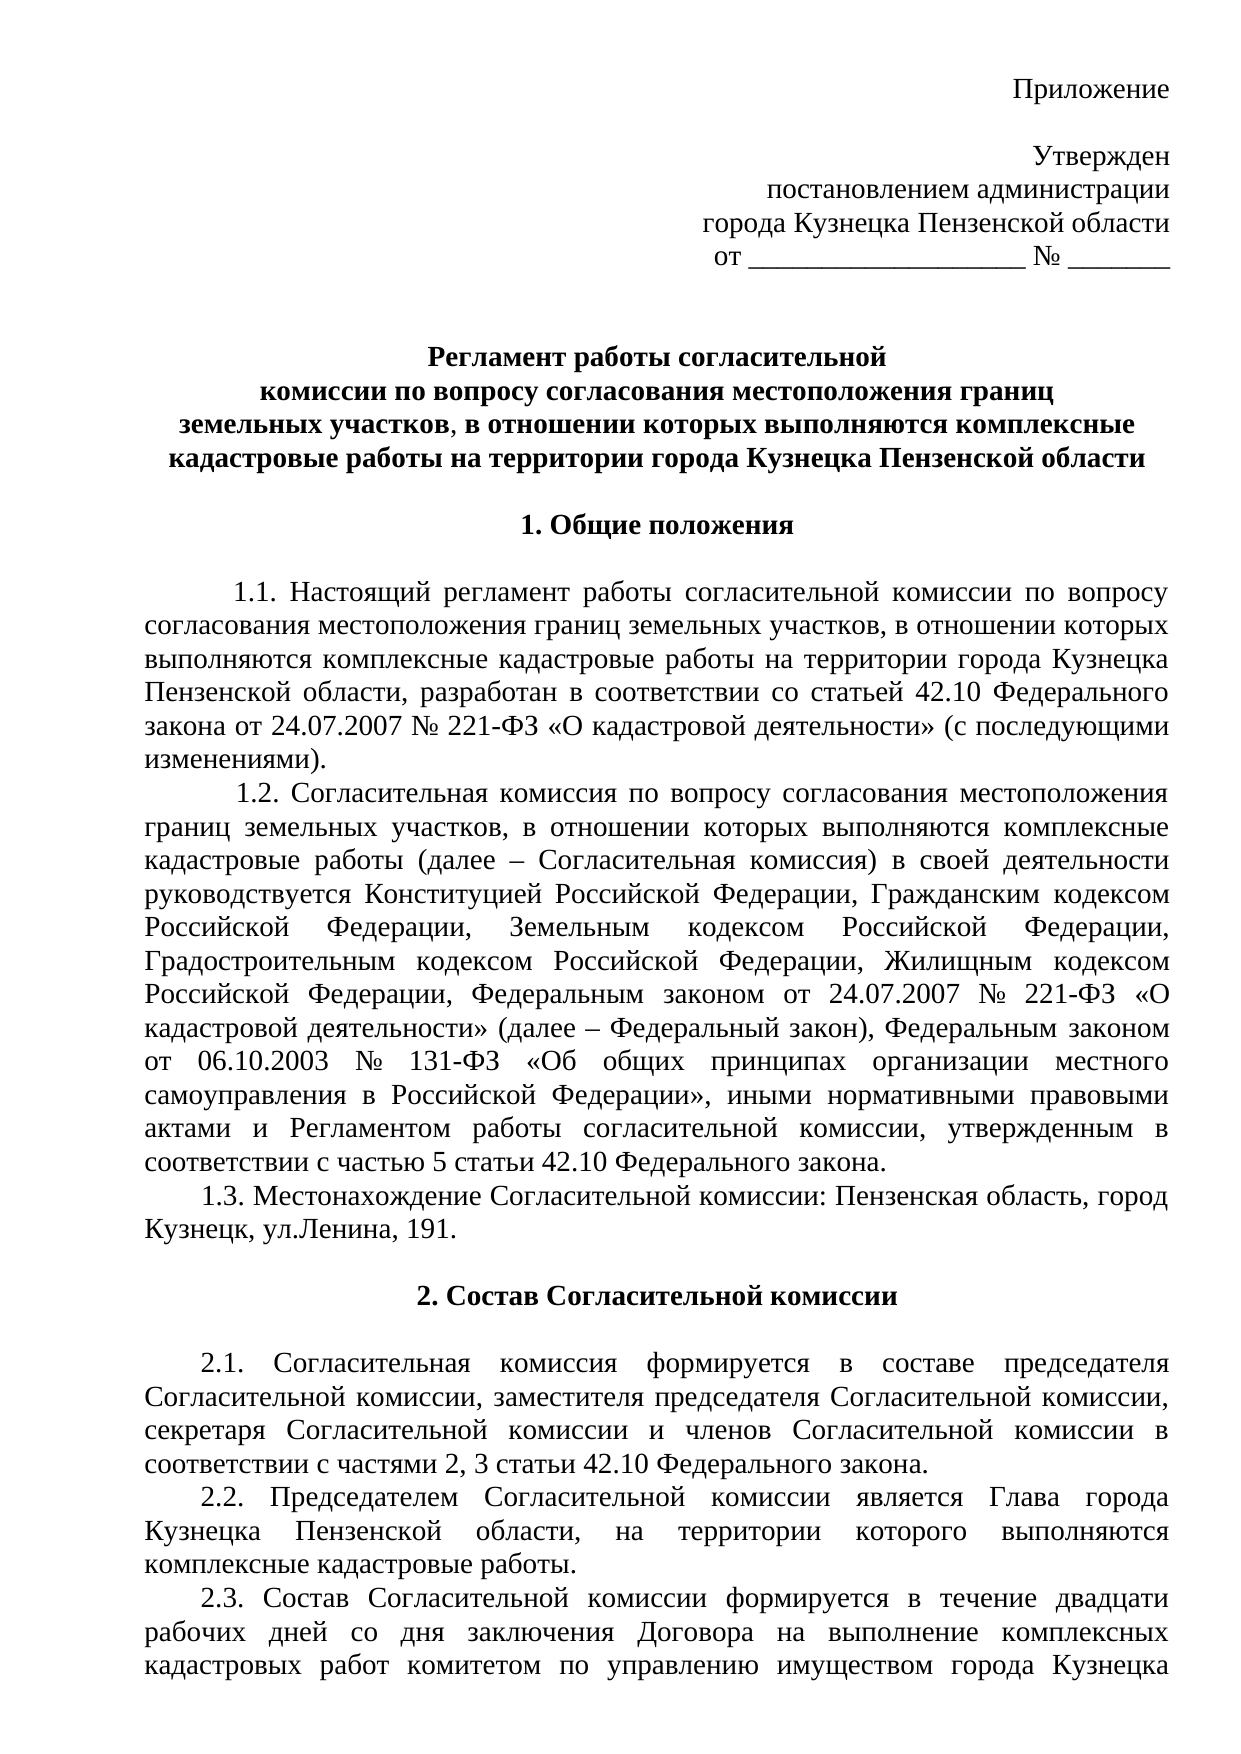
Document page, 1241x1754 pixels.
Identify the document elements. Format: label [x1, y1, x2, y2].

table_cell [133, 71, 1181, 1681]
